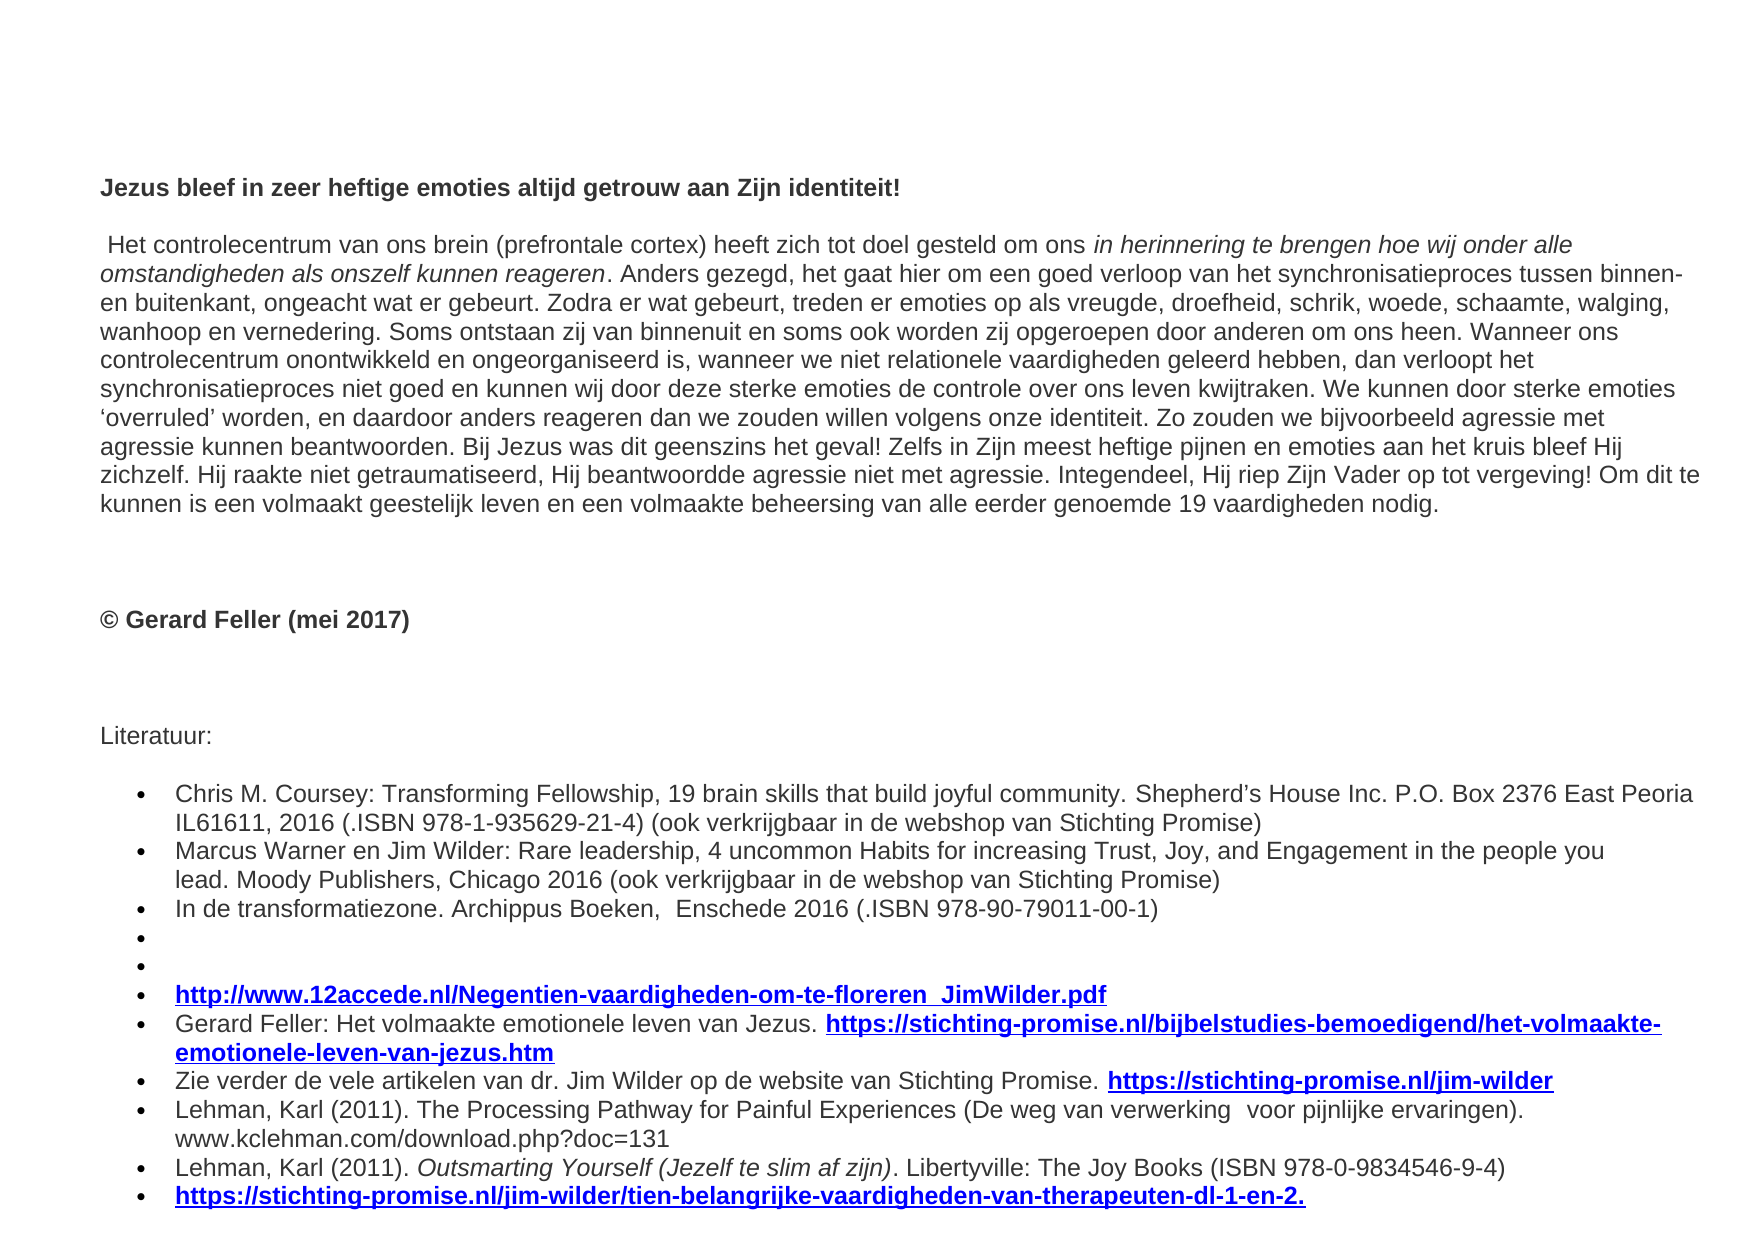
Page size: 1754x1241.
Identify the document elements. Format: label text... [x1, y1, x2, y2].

list Gerard Feller: Het volmaakte emotionele leven van Jezus. https://stichting-promise.nl/bijbelstudies-bemoedigend/het-volmaakte-emotionele-leven-van-jezus.htm [137, 1009, 1708, 1066]
list In de transformatiezone. Archippus Boeken, Enschede 2016 (.ISBN 978-90-79011-00-1) [137, 894, 1708, 922]
list Marcus Warner en Jim Wilder: Rare leadership, 4 uncommon Habits for increasing Trust, Joy, and Engagement in the people you lead. Moody Publishers, Chicago 2016 (ook verkrijgbaar in de webshop van Stichting Promise) [137, 836, 1708, 894]
list Zie verder de vele artikelen van dr. Jim Wilder op de website van Stichting Promise. https://stichting-promise.nl/jim-wilder [137, 1066, 1708, 1095]
list https://stichting-promise.nl/jim-wilder/tien-belangrijke-vaardigheden-van-therapeuten-dl-1-en-2. [137, 1181, 1708, 1210]
list http://www.12accede.nl/Negentien-vaardigheden-om-te-floreren_JimWilder.pdf [137, 980, 1708, 1009]
text Jezus bleef in zeer heftige emoties altijd getrouw aan Zijn identiteit! [100, 172, 1708, 201]
list Lehman, Karl (2011). Outsmarting Yourself (Jezelf te slim af zijn). Libertyville: The Joy Books (ISBN 978-0-9834546-9-4) [137, 1152, 1708, 1181]
text Literatuur: [100, 721, 1708, 749]
list Chris M. Coursey: Transforming Fellowship, 19 brain skills that build joyful community. Shepherd’s House Inc. P.O. Box 2376 East Peoria IL61611, 2016 (.ISBN 978-1-935629-21-4) (ook verkrijgbaar in de webshop van Stichting Promise) [137, 779, 1708, 836]
list Lehman, Karl (2011). The Processing Pathway for Painful Experiences (De weg van verwerking voor pijnlijke ervaringen). www.kclehman.com/download.php?doc=131 [137, 1095, 1708, 1152]
text © Gerard Feller (mei 2017) [100, 605, 1708, 634]
text Het controlecentrum van ons brein (prefrontale cortex) heeft zich tot doel gesteld om ons in herinnering te brengen hoe wij onder alle omstandigheden als onszelf kunnen reageren. Anders gezegd, het gaat hier om een goed verloop van het synchronisatieproces tussen binnen- en buitenkant, ongeacht wat er gebeurt. Zodra er wat gebeurt, treden er emoties op als vreugde, droefheid, schrik, woede, schaamte, walging, wanhoop en vernedering. Soms ontstaan zij van binnenuit en soms ook worden zij opgeroepen door anderen om ons heen. Wanneer ons controlecentrum onontwikkeld en ongeorganiseerd is, wanneer we niet relationele vaardigheden geleerd hebben, dan verloopt het synchronisatieproces niet goed en kunnen wij door deze sterke emoties de controle over ons leven kwijtraken. We kunnen door sterke emoties ‘overruled’ worden, en daardoor anders reageren dan we zouden willen volgens onze identiteit. Zo zouden we bijvoorbeeld agressie met agressie kunnen beantwoorden. Bij Jezus was dit geenszins het geval! Zelfs in Zijn meest heftige pijnen en emoties aan het kruis bleef Hij zichzelf. Hij raakte niet getraumatiseerd, Hij beantwoordde agressie niet met agressie. Integendeel, Hij riep Zijn Vader op tot vergeving! Om dit te kunnen is een volmaakt geestelijk leven en een volmaakte beheersing van alle eerder genoemde 19 vaardigheden nodig. [100, 230, 1708, 518]
